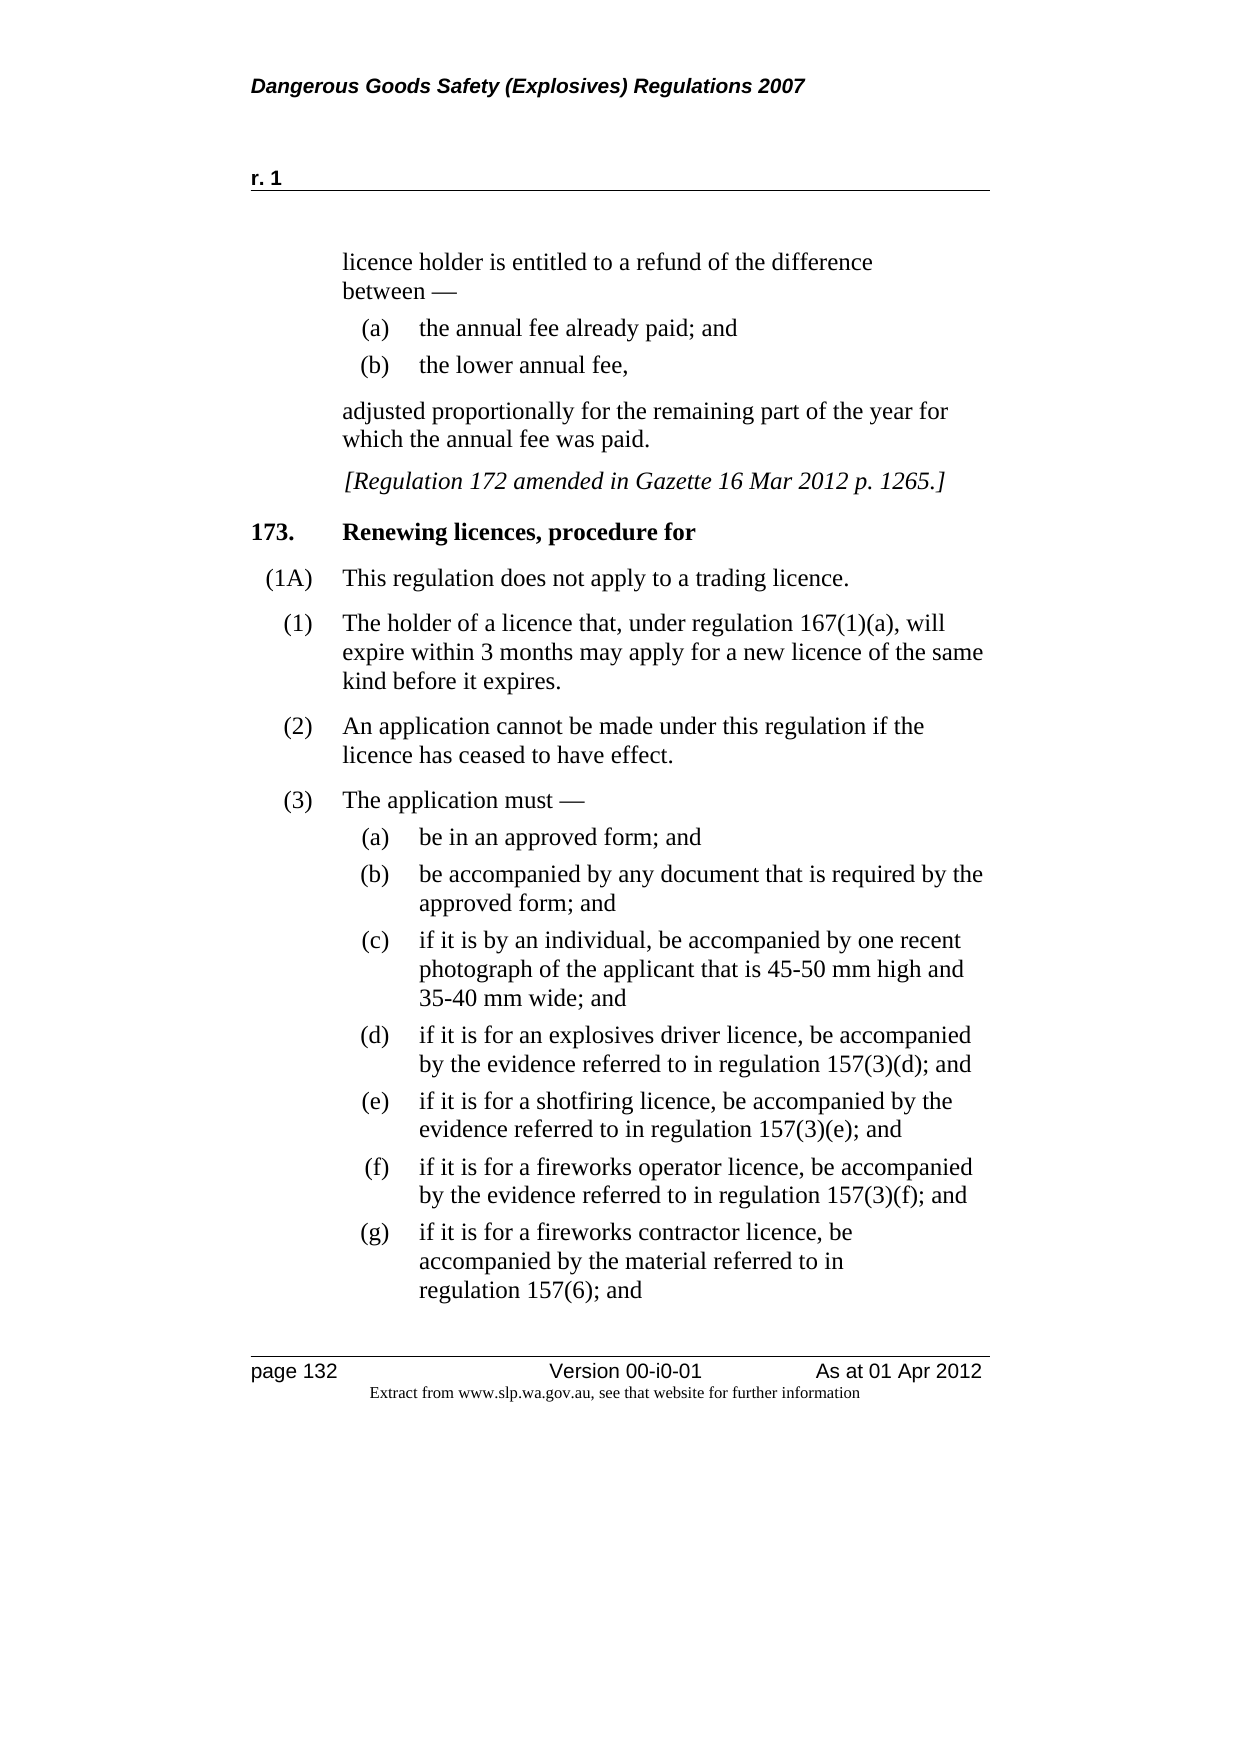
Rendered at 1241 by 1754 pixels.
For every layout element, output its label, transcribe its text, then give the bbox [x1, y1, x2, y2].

text (f) if it is for a fireworks operator licence, be accompanied by the evidence referred to in regulation 157(3)(f); and [251, 1152, 990, 1209]
text (d) if it is for an explosives driver licence, be accompanied by the evidence referred to in regulation 157(3)(d); and [251, 1020, 990, 1077]
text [251, 247, 990, 305]
text (2) An application cannot be made under this regulation if the licence has ceased to have effect. [251, 711, 990, 769]
text adjusted proportionally for the remaining part of the year for which the annual fee was paid. [251, 396, 990, 453]
text [Regulation 172 amended in Gazette 16 Mar 2012 p. 1265.] [251, 466, 990, 494]
text (a) the annual fee already paid; and [251, 313, 990, 342]
text (b) the lower annual fee, [251, 350, 990, 379]
text (1) The holder of a licence that, under regulation 167(1)(a), will expire within 3 months may apply for a new licence of the same kind before it expires. [251, 608, 990, 694]
text (g) if it is for a fireworks contractor licence, be accompanied by the material referred to in regulation 157(6); and [251, 1217, 990, 1304]
text (a) be in an approved form; and [251, 822, 990, 851]
text (c) if it is by an individual, be accompanied by one recent photograph of the applicant that is 45-50 mm high and 35-40 mm wide; and [251, 925, 990, 1012]
text (b) be accompanied by any document that is required by the approved form; and [251, 859, 990, 917]
text (3) The application must — [251, 785, 990, 814]
subtitle 173. Renewing licences, procedure for [251, 517, 990, 546]
text (1A) This regulation does not apply to a trading licence. [251, 563, 990, 592]
text (e) if it is for a shotfiring licence, be accompanied by the evidence referred to in regulation 157(3)(e); and [251, 1086, 990, 1143]
